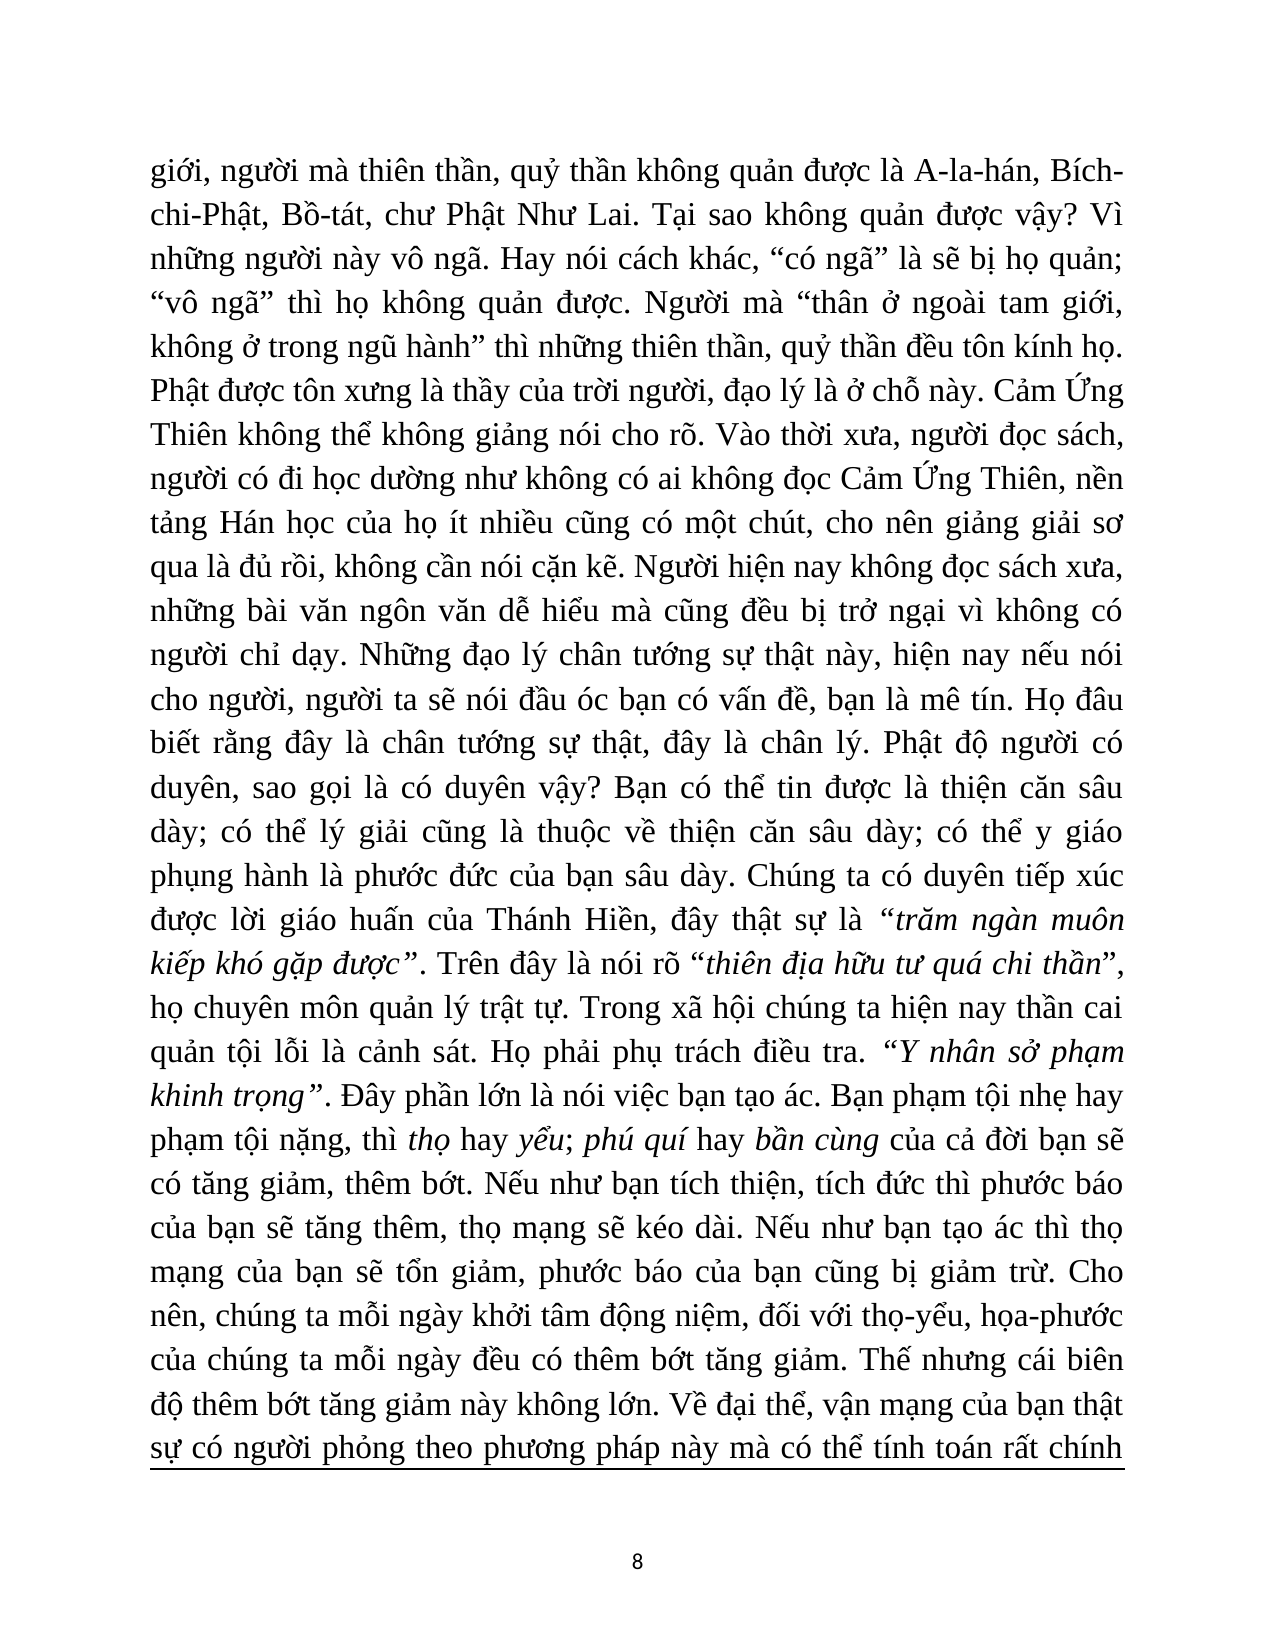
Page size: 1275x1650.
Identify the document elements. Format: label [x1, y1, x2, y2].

text [150, 150, 1125, 1468]
